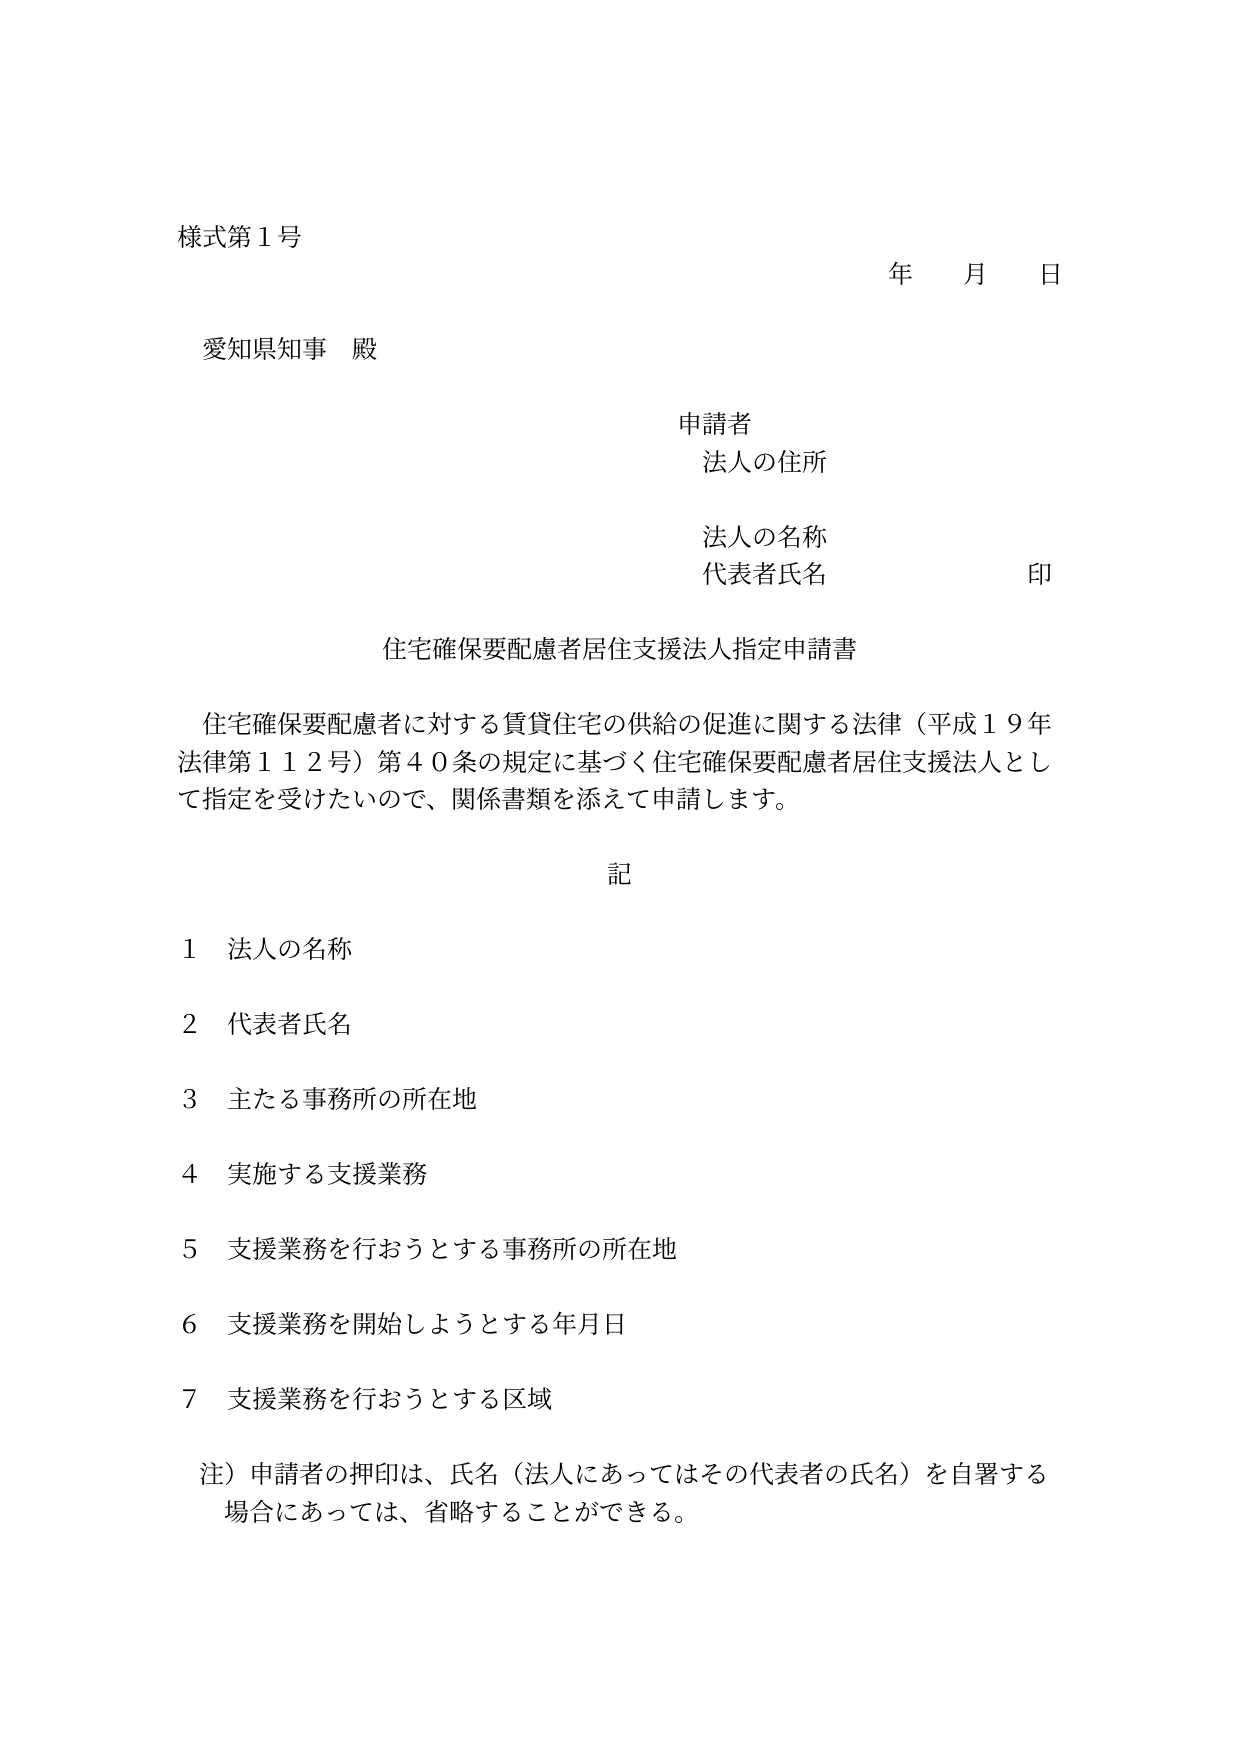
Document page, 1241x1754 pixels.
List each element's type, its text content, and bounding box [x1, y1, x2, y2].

text ２ 代表者氏名 [177, 1004, 1063, 1042]
text １ 法人の名称 [177, 929, 1063, 967]
text 記 [177, 854, 1063, 892]
text ４ 実施する支援業務 [177, 1154, 1063, 1192]
text ５ 支援業務を行おうとする事務所の所在地 [177, 1229, 1063, 1267]
text ７ 支援業務を行おうとする区域 [177, 1379, 1063, 1417]
text 住宅確保要配慮者に対する賃貸住宅の供給の促進に関する法律（平成１９年法律第１１２号）第４０条の規定に基づく住宅確保要配慮者居住支援法人として指定を受けたいので、関係書類を添えて申請します。 [177, 704, 1063, 817]
text 様式第１号 [177, 217, 1063, 254]
text 愛知県知事 殿 [177, 329, 1063, 367]
text 法人の住所 [177, 442, 1063, 479]
text 法人の名称 [177, 517, 1063, 554]
text 申請者 [177, 404, 1063, 442]
text 年 月 日 [177, 254, 1063, 292]
text 住宅確保要配慮者居住支援法人指定申請書 [177, 629, 1063, 667]
text 代表者氏名 印 [177, 554, 1063, 592]
text ３ 主たる事務所の所在地 [177, 1079, 1063, 1117]
text 注）申請者の押印は、氏名（法人にあってはその代表者の氏名）を自署する場合にあっては、省略することができる。 [199, 1454, 1063, 1529]
text ６ 支援業務を開始しようとする年月日 [177, 1304, 1063, 1342]
